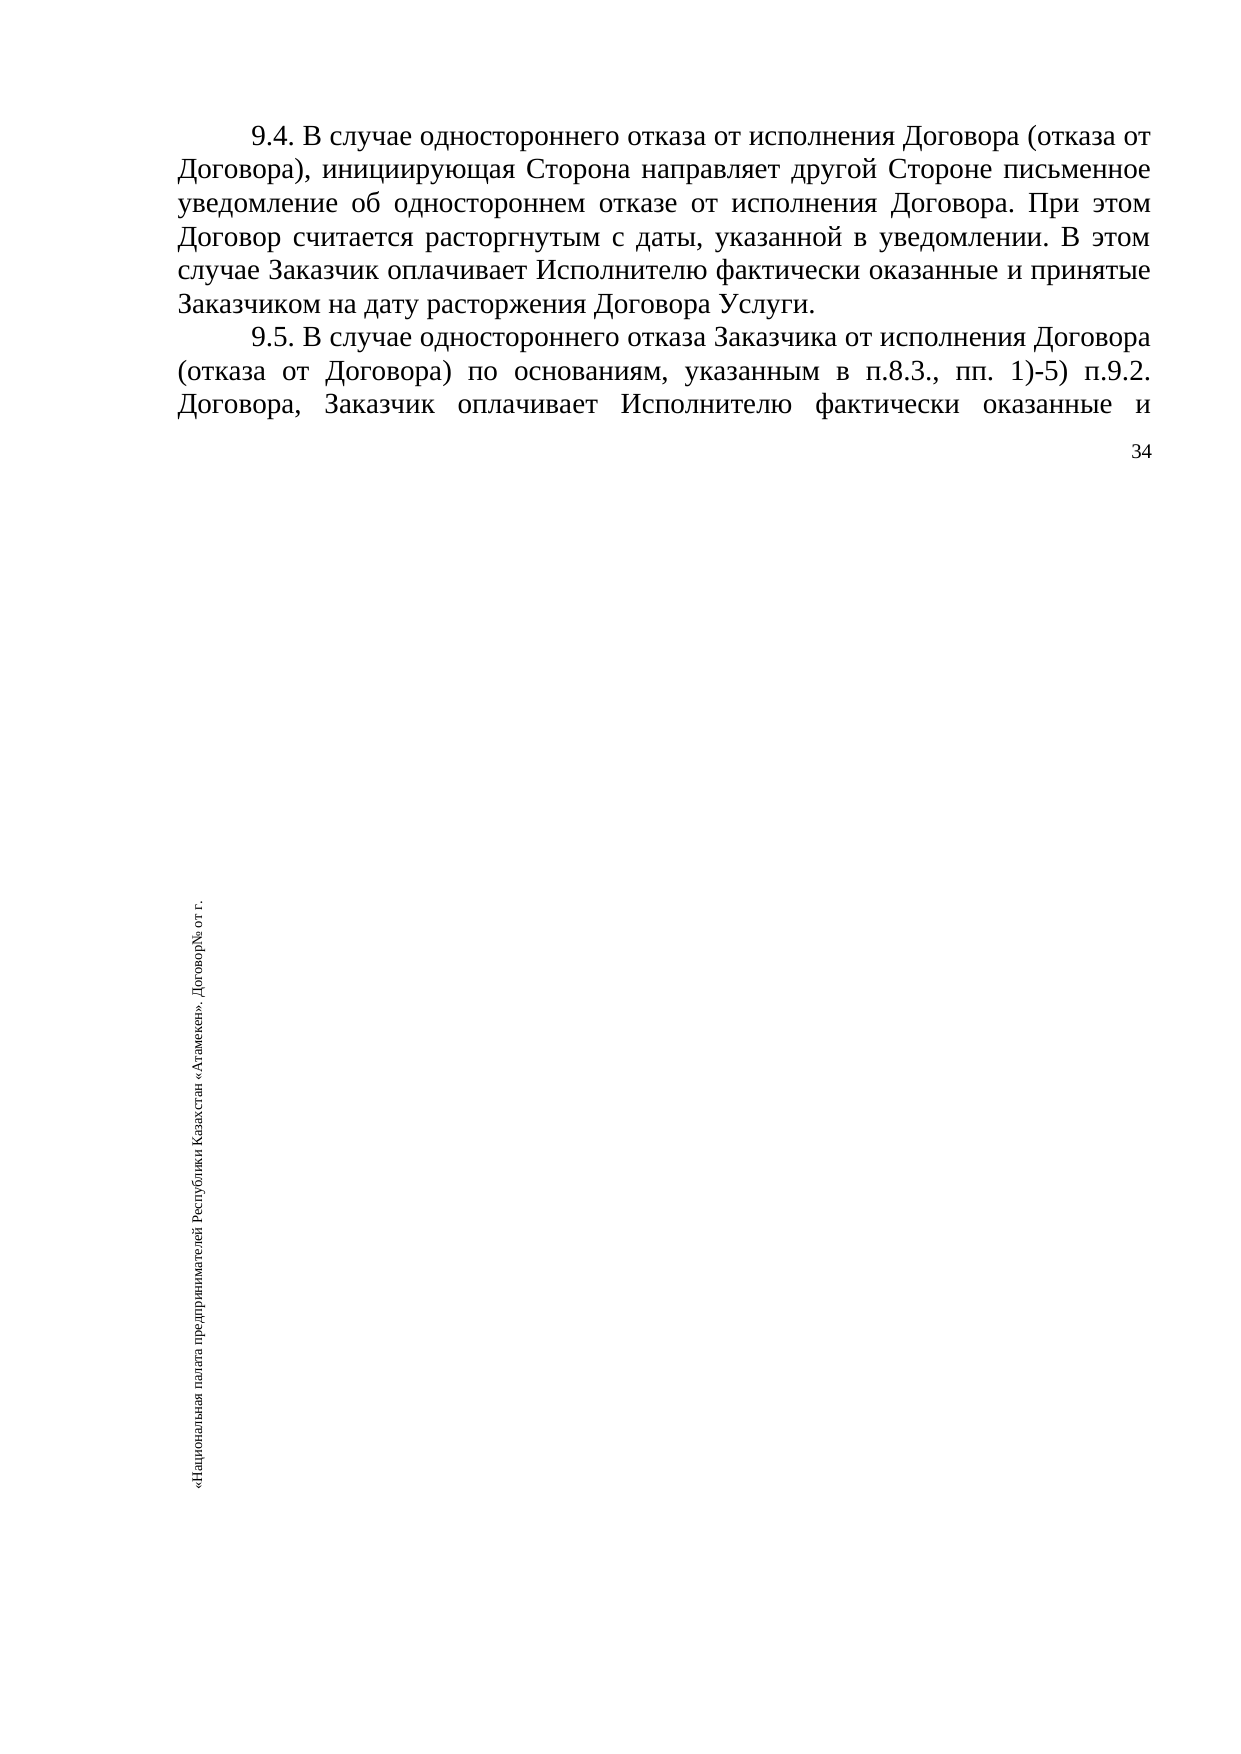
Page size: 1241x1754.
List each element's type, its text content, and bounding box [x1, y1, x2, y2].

text 9.4. В случае одностороннего отказа от исполнения Договора (отказа от Договора), инициирующая Сторона направляет другой Стороне письменное уведомление об одностороннем отказе от исполнения Договора. При этом Договор считается расторгнутым с даты, указанной в уведомлении. В этом случае Заказчик оплачивает Исполнителю фактически оказанные и принятые Заказчиком на дату расторжения Договора Услуги. [177, 118, 1152, 319]
text 9.5. В случае одностороннего отказа Заказчика от исполнения Договора (отказа от Договора) по основаниям, указанным в п.8.3., пп. 1)-5) п.9.2. Договора, Заказчик оплачивает Исполнителю фактически оказанные и принятые Заказчиком на дату расторжения Договора Услуги, за вычетом неустойки, установленной Договором, и убытков, причиненных Заказчику ненадлежащим исполнением Исполнителем обязательств по Договору. Если общая сумма неустойки и убытков Заказчика, связанных с отказом от Договора, превышает сумму, подлежащую выплате Исполнителю, то разница составляет долг Исполнителя, подлежащий выплате Заказчику в течение 15 (пятнадцати) рабочих дней с даты расторжения Договора. [177, 319, 1152, 420]
